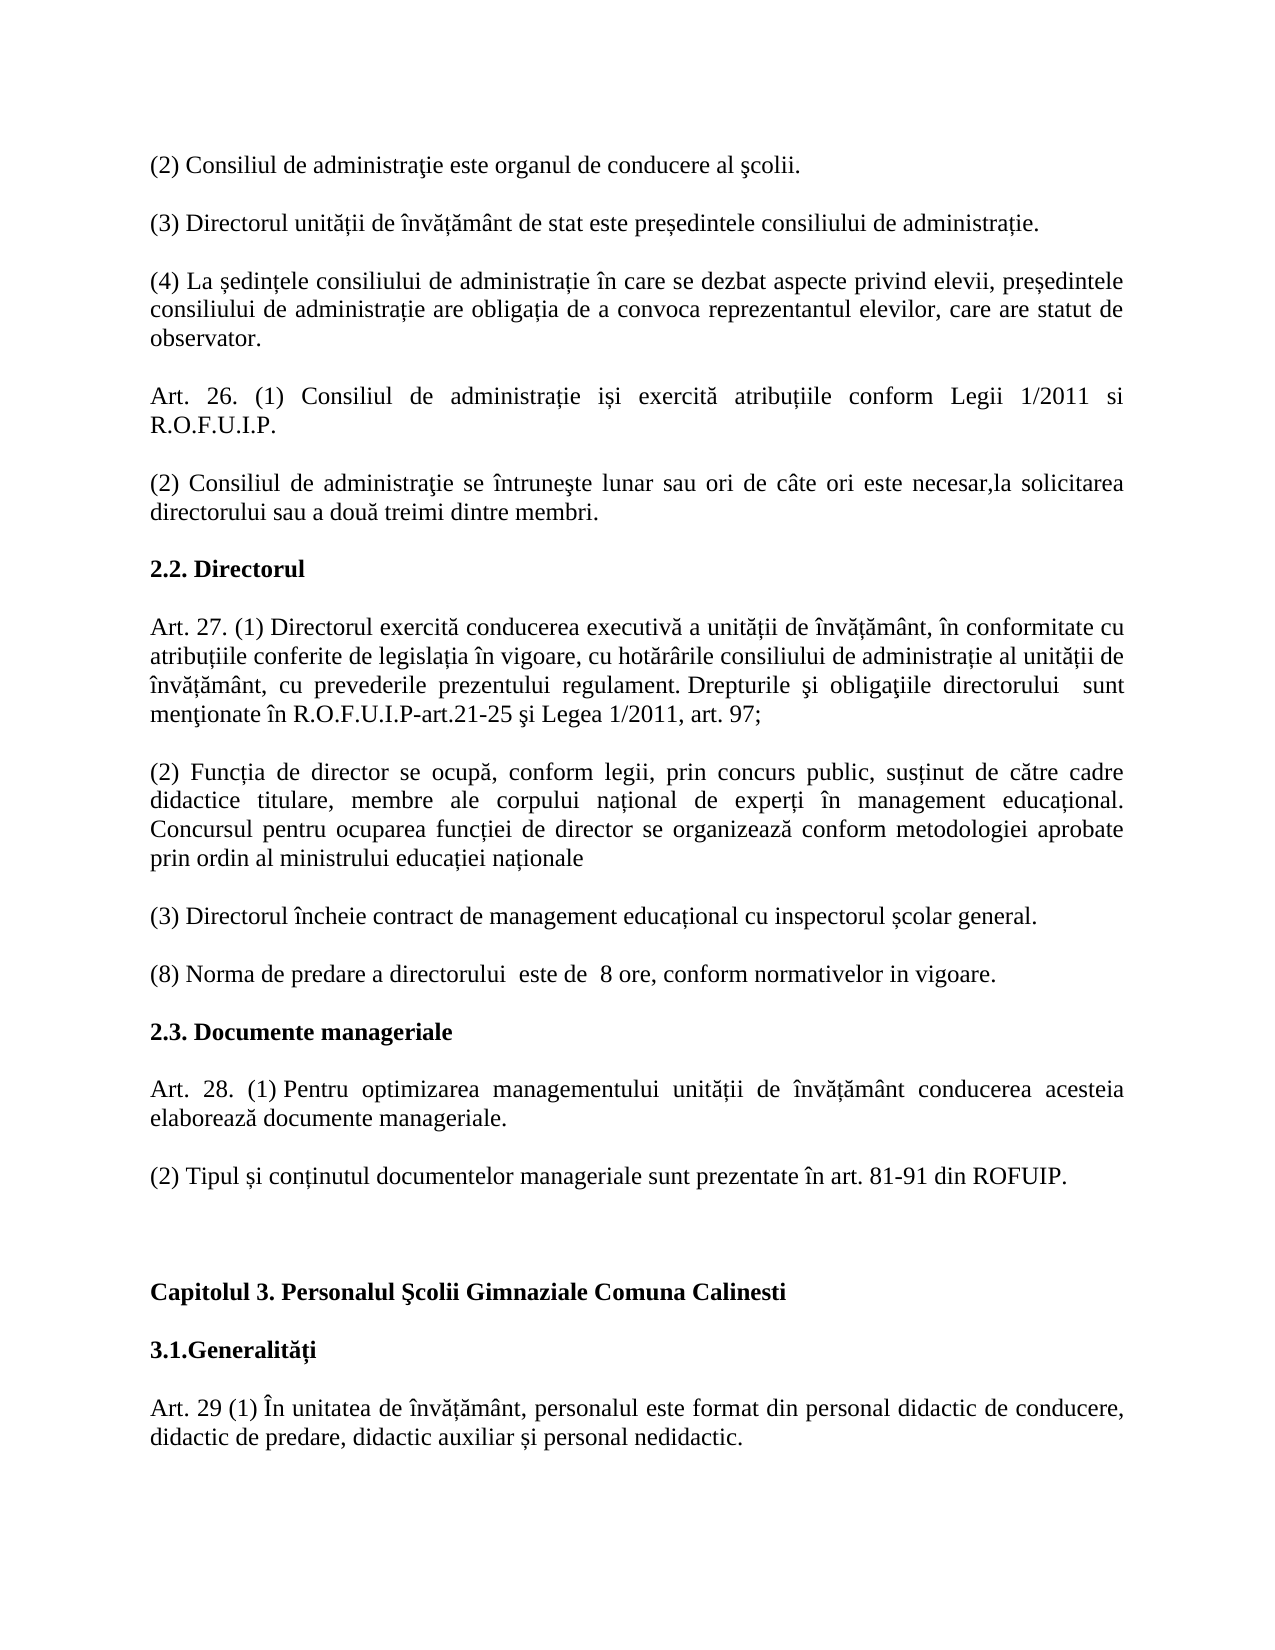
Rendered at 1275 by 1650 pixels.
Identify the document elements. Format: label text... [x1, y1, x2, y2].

text 2.2. Directorul [150, 554, 1125, 583]
text Art. 29 (1) În unitatea de învățământ, personalul este format din personal didactic de conducere, didactic de predare, didactic auxiliar și personal nedidactic. [150, 1393, 1125, 1450]
text Art. 26. (1) Consiliul de administrație iși exercită atribuțiile conform Legii 1/2011 si R.O.F.U.I.P. [150, 381, 1125, 439]
text 3.1.Generalități [150, 1335, 1125, 1364]
text (3) Directorul încheie contract de management educațional cu inspectorul școlar general. [150, 901, 1125, 929]
text (3) Directorul unității de învățământ de stat este președintele consiliului de administrație. [150, 208, 1125, 237]
text (2) Consiliul de administraţie este organul de conducere al şcolii. [150, 150, 1125, 179]
text (8) Norma de predare a directorului este de 8 ore, conform normativelor in vigoare. [150, 959, 1125, 987]
text (2) Funcția de director se ocupă, conform legii, prin concurs public, susținut de către cadre didactice titulare, membre ale corpului național de experți în management educațional. Concursul pentru ocuparea funcției de director se organizează conform metodologiei aprobate prin ordin al ministrului educației naționale [150, 757, 1125, 872]
text Art. 28. (1) Pentru optimizarea managementului unității de învățământ conducerea acesteia elaborează documente manageriale. [150, 1074, 1125, 1132]
text Capitolul 3. Personalul Şcolii Gimnaziale Comuna Calinesti [150, 1277, 1125, 1306]
text (2) Tipul și conținutul documentelor manageriale sunt prezentate în art. 81-91 din ROFUIP. [150, 1161, 1125, 1190]
text (4) La ședințele consiliului de administrație în care se dezbat aspecte privind elevii, președintele consiliului de administrație are obligația de a convoca reprezentantul elevilor, care are statut de observator. [150, 266, 1125, 352]
text 2.3. Documente manageriale [150, 1017, 1125, 1045]
text Art. 27. (1) Directorul exercită conducerea executivă a unității de învățământ, în conformitate cu atribuțiile conferite de legislația în vigoare, cu hotărârile consiliului de administrație al unității de învățământ, cu prevederile prezentului regulament. Drepturile şi obligaţiile directorului sunt menţionate în R.O.F.U.I.P-art.21-25 şi Legea 1/2011, art. 97; [150, 612, 1125, 727]
text (2) Consiliul de administraţie se întruneşte lunar sau ori de câte ori este necesar,la solicitarea directorului sau a două treimi dintre membri. [150, 468, 1125, 525]
